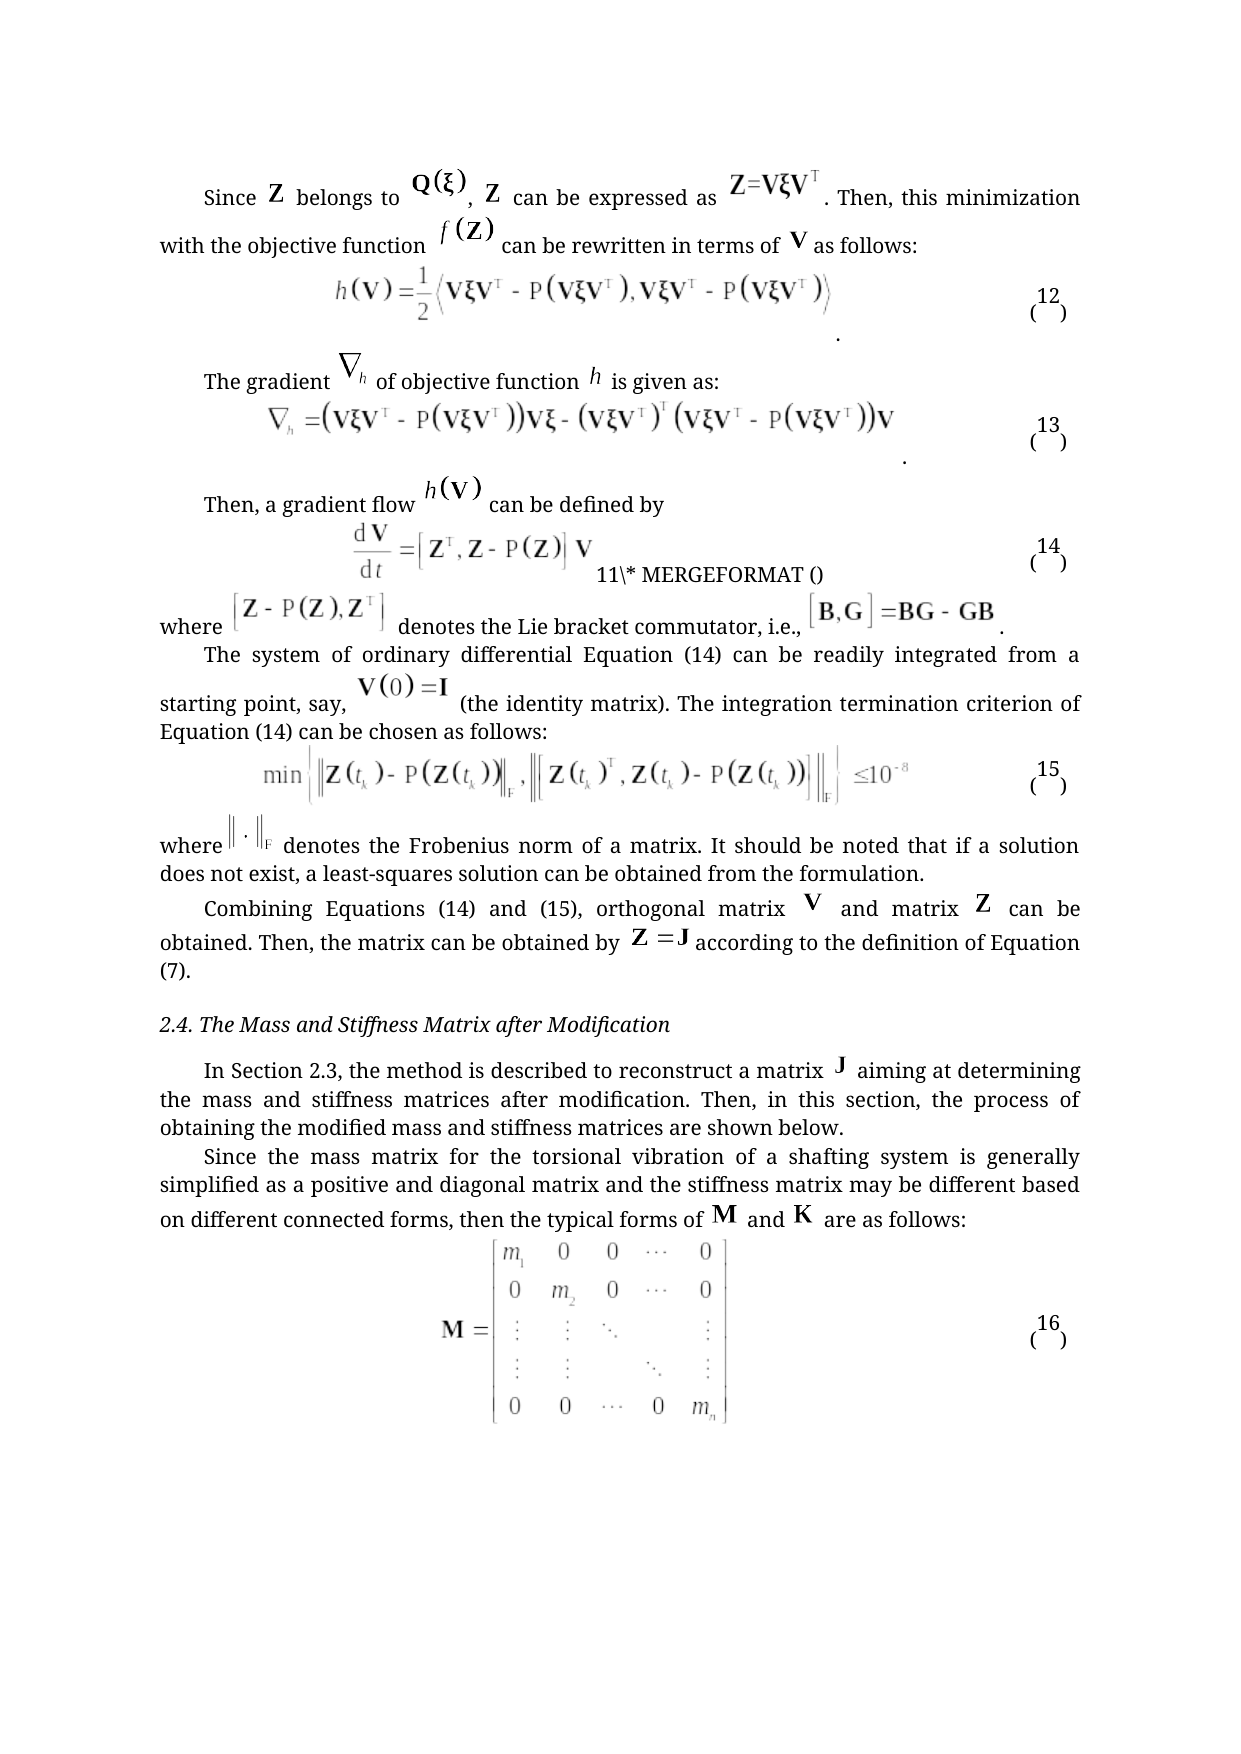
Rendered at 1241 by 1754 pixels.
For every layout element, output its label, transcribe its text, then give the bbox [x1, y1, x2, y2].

table_header . [158, 396, 1014, 470]
text Since belongs to , can be expressed as . Then, this minimization with the objective function can be rewritten in terms of as follows: [159, 163, 1081, 260]
table_header [158, 746, 1014, 808]
table_header [158, 519, 1014, 589]
text where denotes the Frobenius norm of a matrix. It should be noted that if a solution does not exist, a least-squares solution can be obtained from the formulation. [159, 808, 1081, 888]
text Combining Equations (14) and (15), orthogonal matrix and matrix can be obtained. Then, the matrix can be obtained by according to the definition of Equation (7). [159, 888, 1081, 985]
text The gradient of objective function is given as: [159, 347, 1081, 396]
table_header (15) [1015, 746, 1082, 808]
table_header (14) [1015, 519, 1082, 589]
text The system of ordinary differential Equation (14) can be readily integrated from a starting point, say, (the identity matrix). The integration termination criterion of Equation (14) can be chosen as follows: [159, 640, 1081, 746]
subtitle 2.4. The Mass and Stiffness Matrix after Modification [159, 1010, 1081, 1038]
table_header (13) [1015, 396, 1082, 470]
text Then, a gradient flow can be defined by [159, 470, 1081, 519]
table_header . [158, 260, 1014, 347]
table_header [158, 1233, 1014, 1428]
table_header (12) [1015, 260, 1082, 347]
table_header (16) [1015, 1233, 1082, 1428]
text Since the mass matrix for the torsional vibration of a shafting system is generally simplified as a positive and diagonal matrix and the stiffness matrix may be different based on different connected forms, then the typical forms of and are as follows: [159, 1142, 1081, 1233]
text In Section 2.3, the method is described to reconstruct a matrix aiming at determining the mass and stiffness matrices after modification. Then, in this section, the process of obtaining the modified mass and stiffness matrices are shown below. [159, 1051, 1081, 1142]
text where denotes the Lie bracket commutator, i.e., . [159, 589, 1081, 640]
